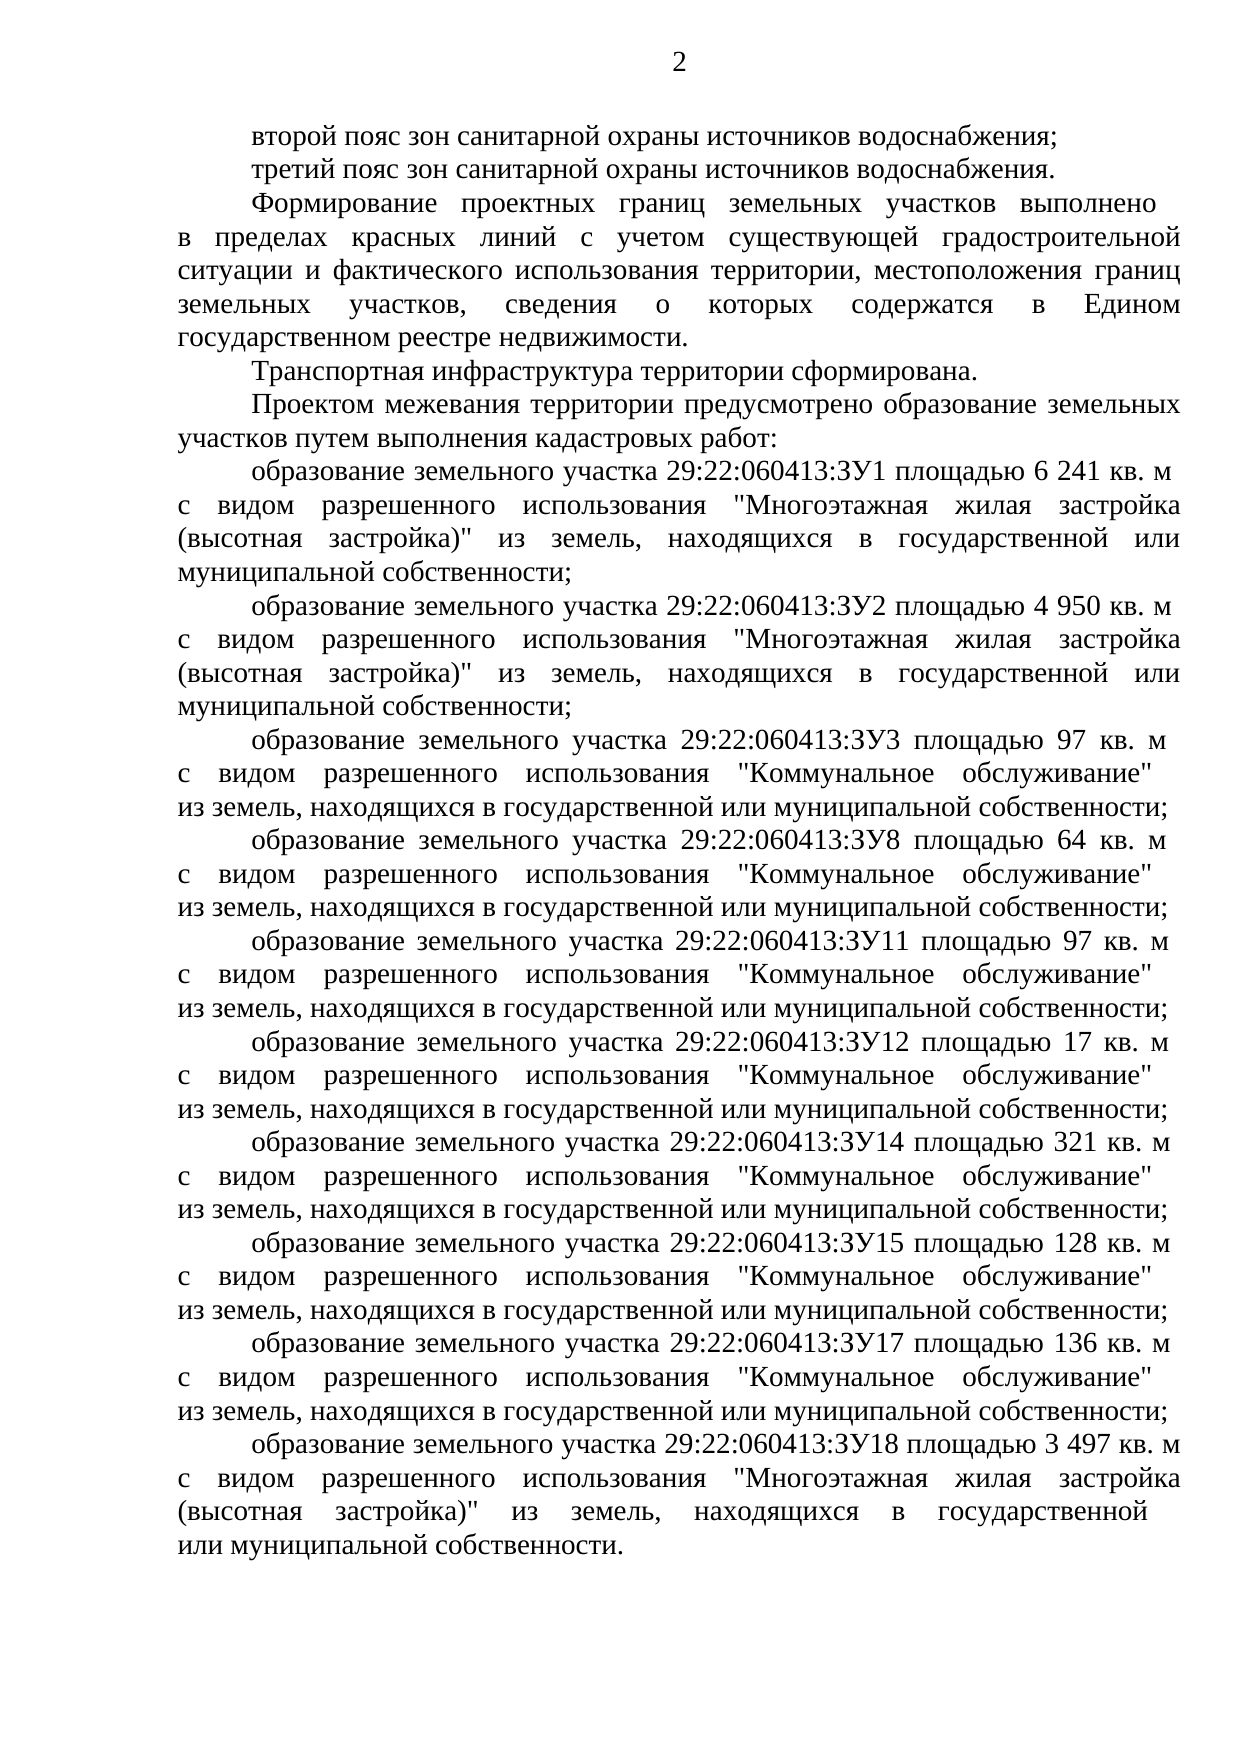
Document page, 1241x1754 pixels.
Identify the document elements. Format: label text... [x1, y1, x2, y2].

text третий пояс зон санитарной охраны источников водоснабжения. [177, 152, 1181, 185]
text образование земельного участка 29:22:060413:ЗУ1 площадью 6 241 кв. м с видом разрешенного использования "Многоэтажная жилая застройка (высотная застройка)" из земель, находящихся в государственной или муниципальной собственности; [177, 453, 1181, 588]
text образование земельного участка 29:22:060413:ЗУ18 площадью 3 497 кв. м с видом разрешенного использования "Многоэтажная жилая застройка (высотная застройка)" из земель, находящихся в государственной или муниципальной собственности. [177, 1426, 1181, 1560]
text Формирование проектных границ земельных участков выполнено в пределах красных линий с учетом существующей градостроительной ситуации и фактического использования территории, местоположения границ земельных участков, сведения о которых содержатся в Едином государственном реестре недвижимости. [177, 185, 1181, 353]
text образование земельного участка 29:22:060413:ЗУ3 площадью 97 кв. м с видом разрешенного использования "Коммунальное обслуживание" из земель, находящихся в государственной или муниципальной собственности; [177, 722, 1181, 822]
text образование земельного участка 29:22:060413:ЗУ11 площадью 97 кв. м с видом разрешенного использования "Коммунальное обслуживание" из земель, находящихся в государственной или муниципальной собственности; [177, 923, 1181, 1024]
text Транспортная инфраструктура территории сформирована. [177, 353, 1181, 386]
text образование земельного участка 29:22:060413:ЗУ14 площадью 321 кв. м с видом разрешенного использования "Коммунальное обслуживание" из земель, находящихся в государственной или муниципальной собственности; [177, 1124, 1181, 1225]
text образование земельного участка 29:22:060413:ЗУ2 площадью 4 950 кв. м с видом разрешенного использования "Многоэтажная жилая застройка (высотная застройка)" из земель, находящихся в государственной или муниципальной собственности; [177, 588, 1181, 722]
text образование земельного участка 29:22:060413:ЗУ17 площадью 136 кв. м с видом разрешенного использования "Коммунальное обслуживание" из земель, находящихся в государственной или муниципальной собственности; [177, 1326, 1181, 1426]
text образование земельного участка 29:22:060413:ЗУ12 площадью 17 кв. м с видом разрешенного использования "Коммунальное обслуживание" из земель, находящихся в государственной или муниципальной собственности; [177, 1024, 1181, 1124]
text образование земельного участка 29:22:060413:ЗУ15 площадью 128 кв. м с видом разрешенного использования "Коммунальное обслуживание" из земель, находящихся в государственной или муниципальной собственности; [177, 1225, 1181, 1326]
text Проектом межевания территории предусмотрено образование земельных участков путем выполнения кадастровых работ: [177, 386, 1181, 453]
text второй пояс зон санитарной охраны источников водоснабжения; [177, 118, 1181, 152]
text образование земельного участка 29:22:060413:ЗУ8 площадью 64 кв. м с видом разрешенного использования "Коммунальное обслуживание" из земель, находящихся в государственной или муниципальной собственности; [177, 822, 1181, 923]
